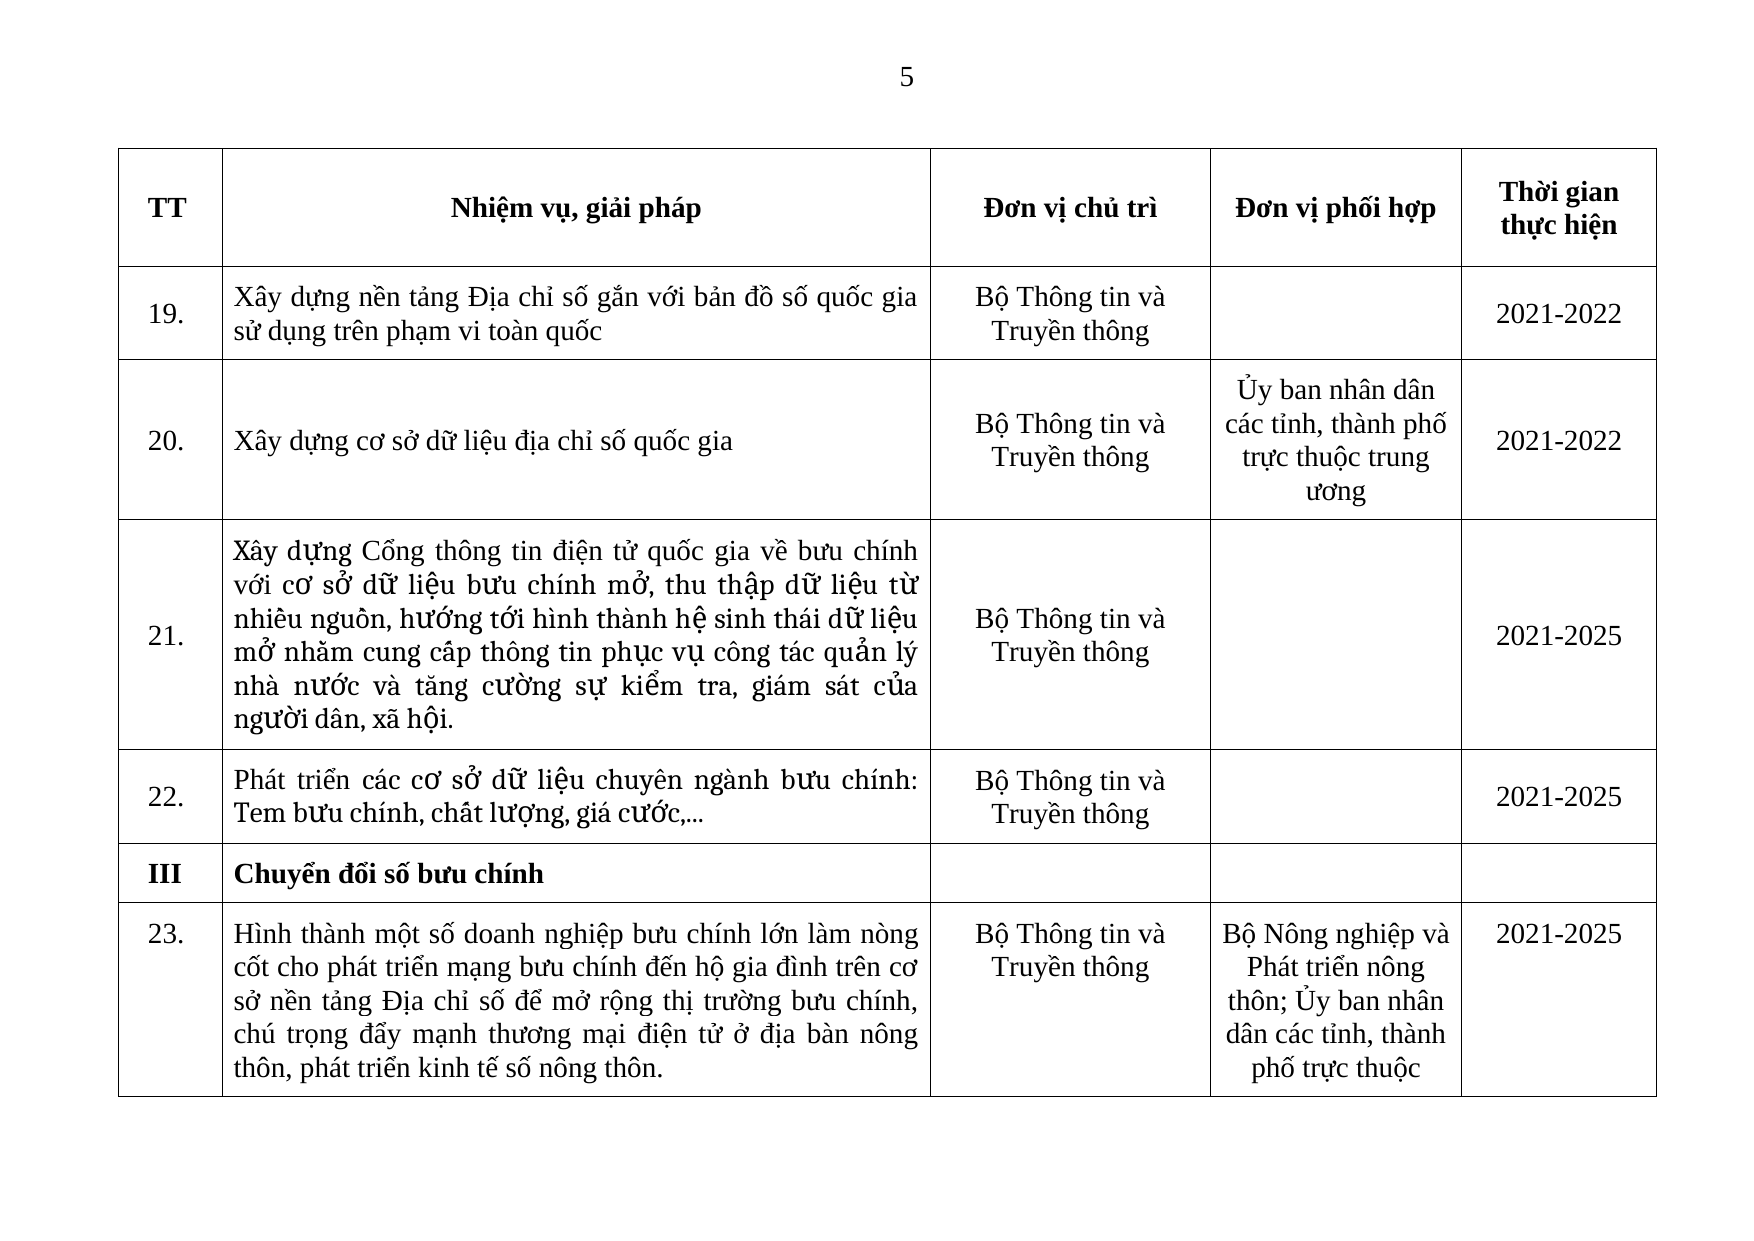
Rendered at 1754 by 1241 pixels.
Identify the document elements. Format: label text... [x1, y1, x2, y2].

table_header TT [119, 149, 222, 266]
table_cell Bộ Thông tin và Truyền thông [931, 360, 1210, 519]
table_header Đơn vị chủ trì [931, 149, 1210, 266]
table_cell [1211, 267, 1461, 359]
table_cell Bộ Thông tin và Truyền thông [931, 520, 1210, 748]
table_cell [931, 844, 1210, 902]
table_header Thời gian thực hiện [1462, 149, 1656, 266]
table_cell Xây dựng Cổng thông tin điện tử quốc gia về bưu chính với cơ sở dữ liệu bưu chính mở, thu thập dữ liệu từ nhiều nguồn, hướng tới hình thành hệ sinh thái dữ liệu mở nhằm cung cấp thông tin phục vụ công tác quản lý nhà nước và tăng cường sự kiểm tra, giám sát của người dân, xã hội. [223, 520, 930, 748]
table_cell Chuyển đổi số bưu chính [223, 844, 930, 902]
table_header Nhiệm vụ, giải pháp [223, 149, 930, 266]
table_cell 2021-2025 [1462, 520, 1656, 748]
table_cell Bộ Thông tin và Truyền thông [931, 267, 1210, 359]
table_cell Phát triển các cơ sở dữ liệu chuyên ngành bưu chính: Tem bưu chính, chất lượng, giá cước,... [223, 750, 930, 843]
table_cell 2021-2025 [1462, 750, 1656, 843]
table_cell 2021-2022 [1462, 360, 1656, 519]
table_cell Bộ Thông tin và Truyền thông [931, 750, 1210, 843]
table_header Đơn vị phối hợp [1211, 149, 1461, 266]
table_cell [1462, 844, 1656, 902]
table_cell Xây dựng cơ sở dữ liệu địa chỉ số quốc gia [223, 360, 930, 519]
table_cell [119, 267, 222, 359]
table_cell [119, 750, 222, 843]
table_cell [223, 903, 930, 1096]
table_cell Ủy ban nhân dân các tỉnh, thành phố trực thuộc trung ương [1211, 360, 1461, 519]
table_cell [119, 360, 222, 519]
table_cell Bộ Thông tin và Truyền thông [931, 903, 1210, 1096]
table_cell [1211, 844, 1461, 902]
table_cell 2021-2022 [1462, 267, 1656, 359]
table_cell 2021-2025 [1462, 903, 1656, 1096]
table_cell [119, 903, 222, 1096]
table_cell [119, 520, 222, 748]
table_cell Xây dựng nền tảng Địa chỉ số gắn với bản đồ số quốc gia sử dụng trên phạm vi toàn quốc [223, 267, 930, 359]
table_cell III [119, 844, 222, 902]
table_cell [1211, 903, 1461, 1096]
table_cell [1211, 750, 1461, 843]
table_cell [1211, 520, 1461, 748]
